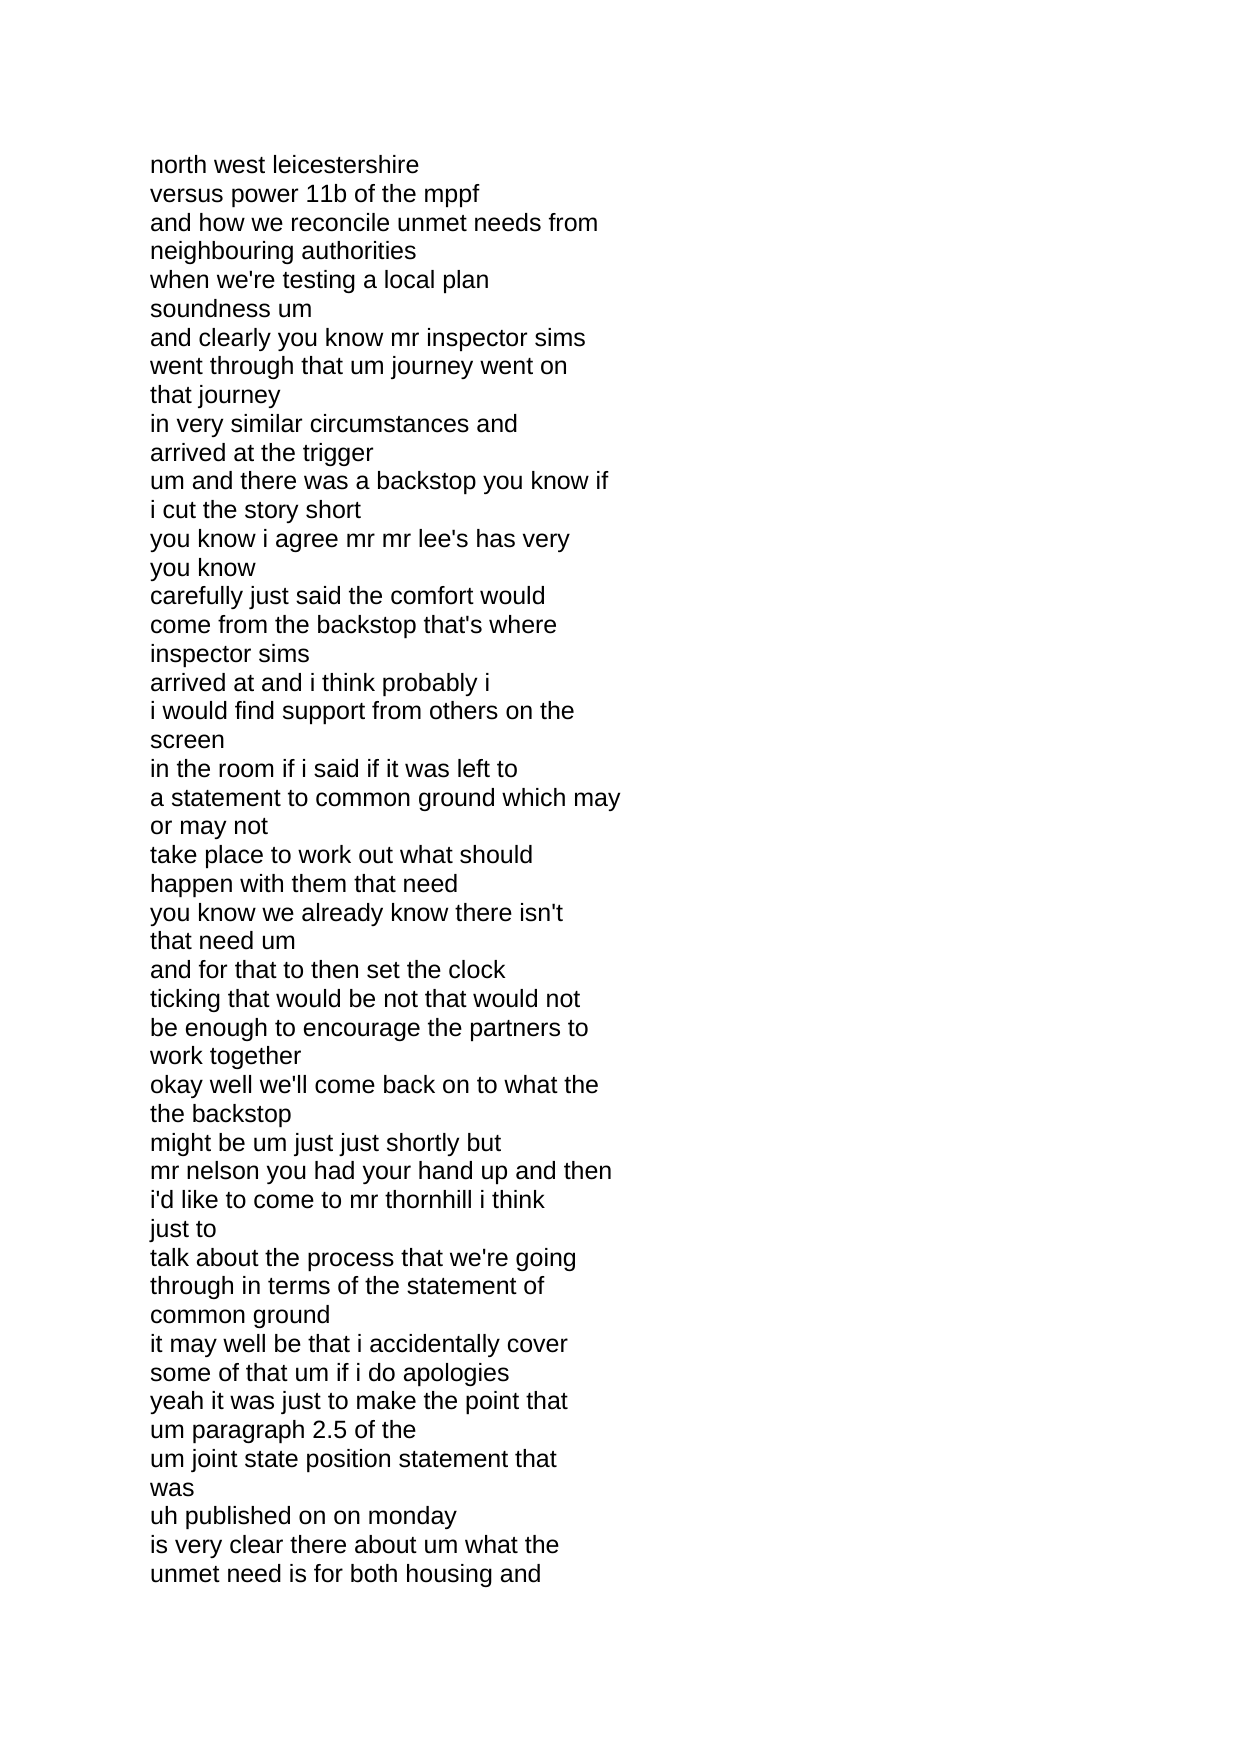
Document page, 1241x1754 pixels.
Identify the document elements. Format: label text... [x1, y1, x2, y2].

text when we're testing a local plan [150, 265, 1090, 294]
text yeah it was just to make the point that [150, 1386, 1090, 1415]
text uh published on on monday [150, 1501, 1090, 1530]
text went through that um journey went on [150, 351, 1090, 380]
text is very clear there about um what the [150, 1530, 1090, 1559]
text the backstop [150, 1099, 1090, 1127]
text in very similar circumstances and [150, 409, 1090, 437]
text ticking that would be not that would not [150, 984, 1090, 1012]
text i cut the story short [150, 495, 1090, 524]
text i'd like to come to mr thornhill i think [150, 1185, 1090, 1214]
text in the room if i said if it was left to [150, 754, 1090, 782]
text and how we reconcile unmet needs from [150, 207, 1090, 236]
text screen [150, 725, 1090, 754]
text was [150, 1472, 1090, 1501]
text a statement to common ground which may [150, 782, 1090, 811]
text through in terms of the statement of [150, 1271, 1090, 1300]
text that journey [150, 380, 1090, 409]
text it may well be that i accidentally cover [150, 1329, 1090, 1357]
text neighbouring authorities [150, 236, 1090, 265]
text and clearly you know mr inspector sims [150, 322, 1090, 351]
text that need um [150, 926, 1090, 955]
text some of that um if i do apologies [150, 1357, 1090, 1386]
text north west leicestershire [150, 150, 1090, 179]
text arrived at the trigger [150, 437, 1090, 466]
text you know [150, 552, 1090, 581]
text mr nelson you had your hand up and then [150, 1156, 1090, 1185]
text common ground [150, 1300, 1090, 1329]
text um paragraph 2.5 of the [150, 1415, 1090, 1444]
text come from the backstop that's where [150, 610, 1090, 639]
text versus power 11b of the mppf [150, 179, 1090, 207]
text you know we already know there isn't [150, 897, 1090, 926]
text talk about the process that we're going [150, 1242, 1090, 1271]
text um joint state position statement that [150, 1444, 1090, 1472]
text carefully just said the comfort would [150, 581, 1090, 610]
text arrived at and i think probably i [150, 667, 1090, 696]
text inspector sims [150, 639, 1090, 667]
text you know i agree mr mr lee's has very [150, 524, 1090, 552]
text be enough to encourage the partners to [150, 1012, 1090, 1041]
text or may not [150, 811, 1090, 840]
text just to [150, 1214, 1090, 1242]
text okay well we'll come back on to what the [150, 1070, 1090, 1099]
text might be um just just shortly but [150, 1127, 1090, 1156]
text take place to work out what should [150, 840, 1090, 869]
text happen with them that need [150, 869, 1090, 897]
text i would find support from others on the [150, 696, 1090, 725]
text and for that to then set the clock [150, 955, 1090, 984]
text soundness um [150, 294, 1090, 322]
text unmet need is for both housing and [150, 1559, 1090, 1587]
text um and there was a backstop you know if [150, 466, 1090, 495]
text work together [150, 1041, 1090, 1070]
